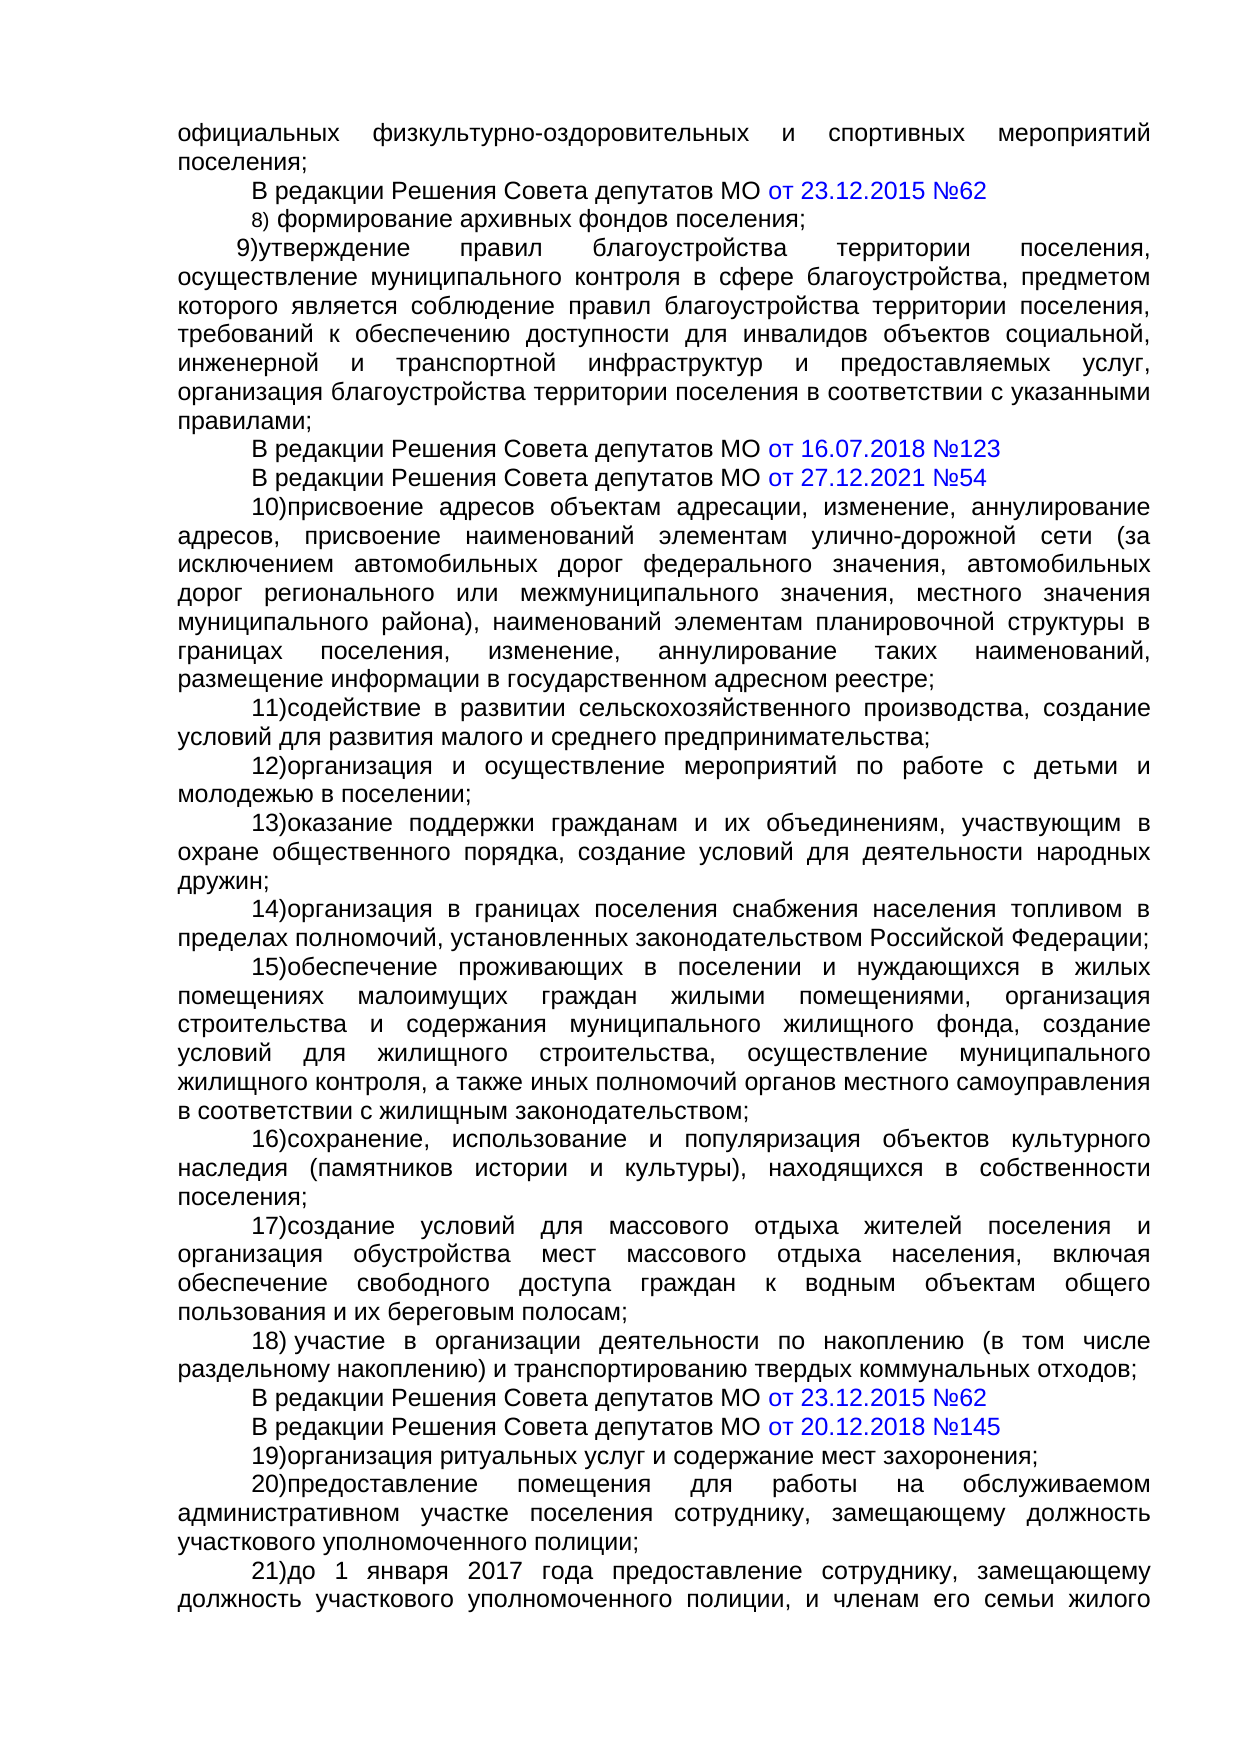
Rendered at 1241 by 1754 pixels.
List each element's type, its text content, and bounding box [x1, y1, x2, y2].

text 10)присвоение адресов объектам адресации, изменение, аннулирование адресов, присвоение наименований элементам улично-дорожной сети (за исключением автомобильных дорог федерального значения, автомобильных дорог регионального или межмуниципального значения, местного значения муниципального района), наименований элементам планировочной структуры в границах поселения, изменение, аннулирование таких наименований, размещение информации в государственном адресном реестре; [177, 492, 1152, 693]
text 15)обеспечение проживающих в поселении и нуждающихся в жилых помещениях малоимущих граждан жилыми помещениями, организация строительства и содержания муниципального жилищного фонда, создание условий для жилищного строительства, осуществление муниципального жилищного контроля, а также иных полномочий органов местного самоуправления в соответствии с жилищным законодательством; [177, 952, 1152, 1124]
text В редакции Решения Совета депутатов МО от 16.07.2018 №123 [177, 434, 1152, 463]
text 9)утверждение правил благоустройства территории поселения, осуществление муниципального контроля в сфере благоустройства, предметом которого является соблюдение правил благоустройства территории поселения, требований к обеспечению доступности для инвалидов объектов социальной, инженерной и транспортной инфраструктур и предоставляемых услуг, организация благоустройства территории поселения в соответствии с указанными правилами; [177, 233, 1152, 434]
text 16)сохранение, использование и популяризация объектов культурного наследия (памятников истории и культуры), находящихся в собственности поселения; [177, 1124, 1152, 1211]
text В редакции Решения Совета депутатов МО от 23.12.2015 №62 [177, 1383, 1152, 1412]
text В редакции Решения Совета депутатов МО от 23.12.2015 №62 [177, 176, 1152, 204]
text 14)организация в границах поселения снабжения населения топливом в пределах полномочий, установленных законодательством Российской Федерации; [177, 894, 1152, 952]
text В редакции Решения Совета депутатов МО от 27.12.2021 №54 [177, 463, 1152, 492]
text В редакции Решения Совета депутатов МО от 20.12.2018 №145 [177, 1412, 1152, 1441]
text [177, 1556, 1152, 1613]
text 19)организация ритуальных услуг и содержание мест захоронения; [177, 1441, 1152, 1469]
text 20)предоставление помещения для работы на обслуживаемом административном участке поселения сотруднику, замещающему должность участкового уполномоченного полиции; [177, 1469, 1152, 1556]
text 17)создание условий для массового отдыха жителей поселения и организация обустройства мест массового отдыха населения, включая обеспечение свободного доступа граждан к водным объектам общего пользования и их береговым полосам; [177, 1211, 1152, 1326]
text 12)организация и осуществление мероприятий по работе с детьми и молодежью в поселении; [177, 751, 1152, 808]
text 13)оказание поддержки гражданам и их объединениям, участвующим в охране общественного порядка, создание условий для деятельности народных дружин; [177, 808, 1152, 894]
text 11)содействие в развитии сельскохозяйственного производства, создание условий для развития малого и среднего предпринимательства; [177, 693, 1152, 751]
text 18) участие в организации деятельности по накоплению (в том числе раздельному накоплению) и транспортированию твердых коммунальных отходов; [177, 1326, 1152, 1383]
text 8) формирование архивных фондов поселения; [177, 204, 1152, 233]
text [177, 118, 1152, 176]
